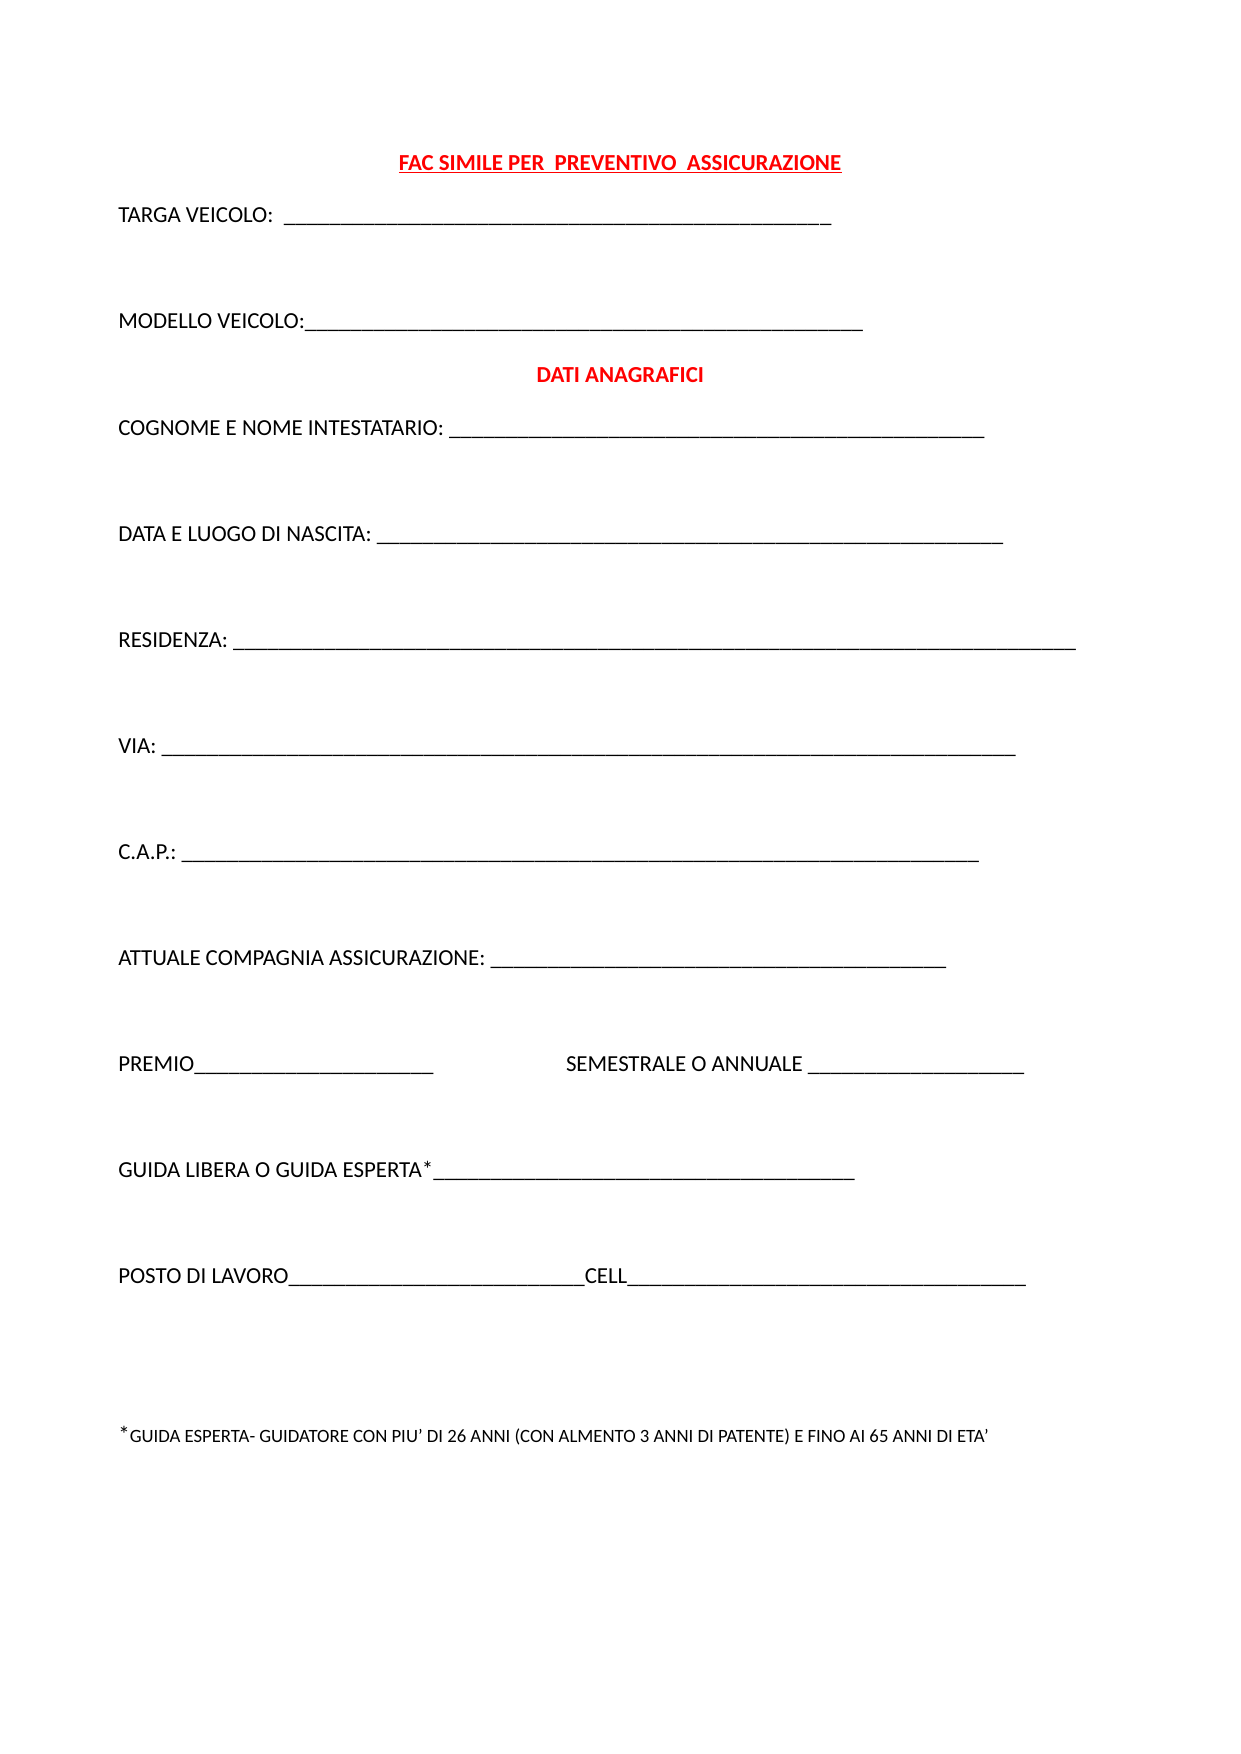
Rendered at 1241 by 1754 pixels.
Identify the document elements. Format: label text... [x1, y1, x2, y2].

text POSTO DI LAVORO__________________________CELL___________________________________ [118, 1261, 1122, 1289]
text DATI ANAGRAFICI [118, 360, 1122, 388]
text TARGA VEICOLO: ________________________________________________ [118, 201, 1122, 229]
text RESIDENZA: __________________________________________________________________________ [118, 625, 1122, 653]
text DATA E LUOGO DI NASCITA: _______________________________________________________ [118, 519, 1122, 547]
text C.A.P.: ______________________________________________________________________ [118, 837, 1122, 865]
text COGNOME E NOME INTESTATARIO: _______________________________________________ [118, 413, 1122, 441]
text PREMIO_____________________ SEMESTRALE O ANNUALE ___________________ [118, 1049, 1122, 1077]
text VIA: ___________________________________________________________________________ [118, 731, 1122, 759]
text MODELLO VEICOLO:_________________________________________________ [118, 307, 1122, 335]
text FAC SIMILE PER PREVENTIVO ASSICURAZIONE [118, 148, 1122, 176]
text ATTUALE COMPAGNIA ASSICURAZIONE: ________________________________________ [118, 943, 1122, 971]
text GUIDA LIBERA O GUIDA ESPERTA*_____________________________________ [118, 1155, 1122, 1183]
text *GUIDA ESPERTA- GUIDATORE CON PIU’ DI 26 ANNI (CON ALMENTO 3 ANNI DI PATENTE) E FINO AI 65 ANNI DI ETA’ [118, 1420, 1122, 1448]
